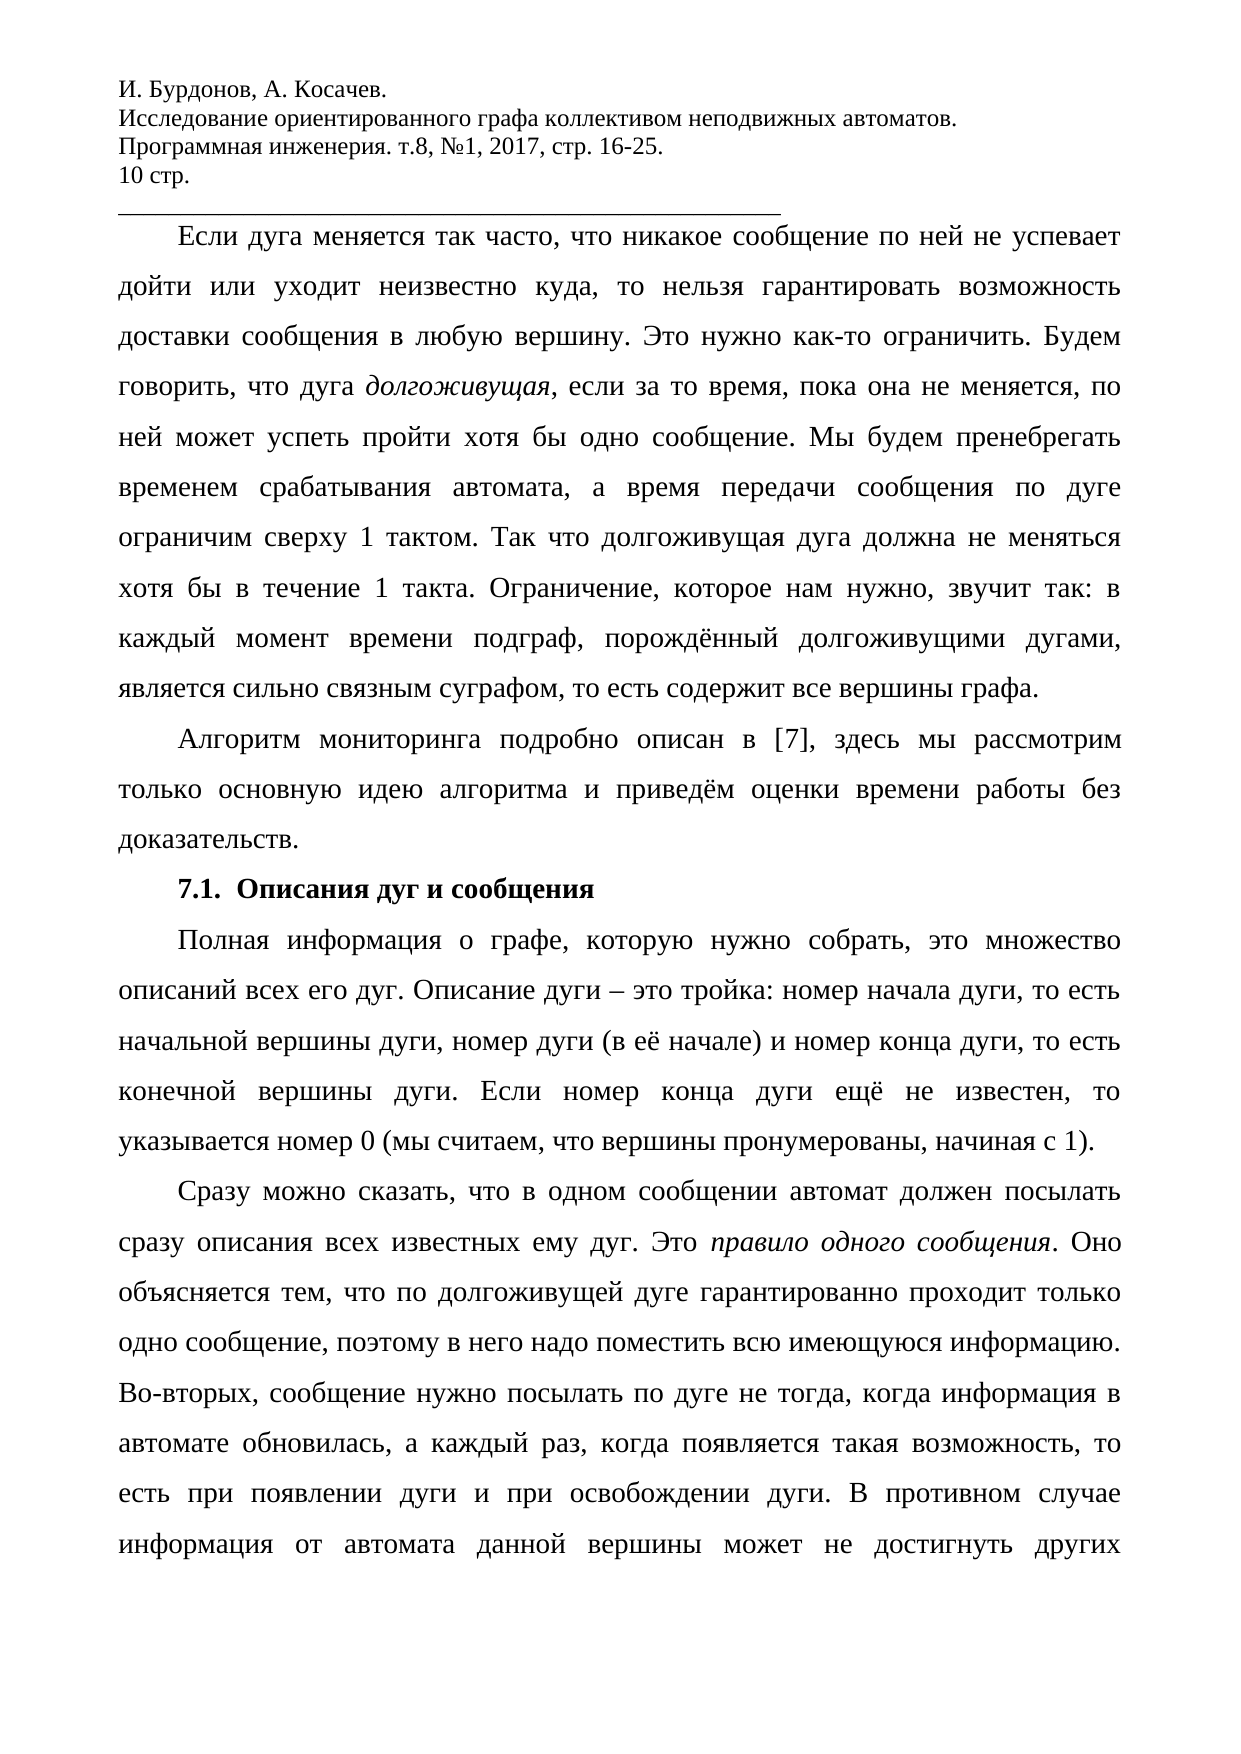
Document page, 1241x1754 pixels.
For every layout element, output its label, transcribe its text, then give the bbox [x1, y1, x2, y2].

text Полная информация о графе, которую нужно собрать, это множество описаний всех его дуг. Описание дуги – это тройка: номер начала дуги, то есть начальной вершины дуги, номер дуги (в её начале) и номер конца дуги, то есть конечной вершины дуги. Если номер конца дуги ещё не известен, то указывается номер 0 (мы считаем, что вершины пронумерованы, начиная с 1). [118, 922, 1122, 1157]
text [118, 1173, 1122, 1559]
text Алгоритм мониторинга подробно описан в [7], здесь мы рассмотрим только основную идею алгоритма и приведём оценки времени работы без доказательств. [118, 721, 1122, 855]
text Если дуга меняется так часто, что никакое сообщение по ней не успевает дойти или уходит неизвестно куда, то нельзя гарантировать возможность доставки сообщения в любую вершину. Это нужно как-то ограничить. Будем говорить, что дуга долгоживущая, если за то время, пока она не меняется, по ней может успеть пройти хотя бы одно сообщение. Мы будем пренебрегать временем срабатывания автомата, а время передачи сообщения по дуге ограничим сверху 1 тактом. Так что долгоживущая дуга должна не меняться хотя бы в течение 1 такта. Ограничение, которое нам нужно, звучит так: в каждый момент времени подграф, порождённый долгоживущими дугами, является сильно связным суграфом, то есть содержит все вершины графа. [118, 218, 1122, 704]
list Описания дуг и сообщения [177, 872, 1122, 905]
